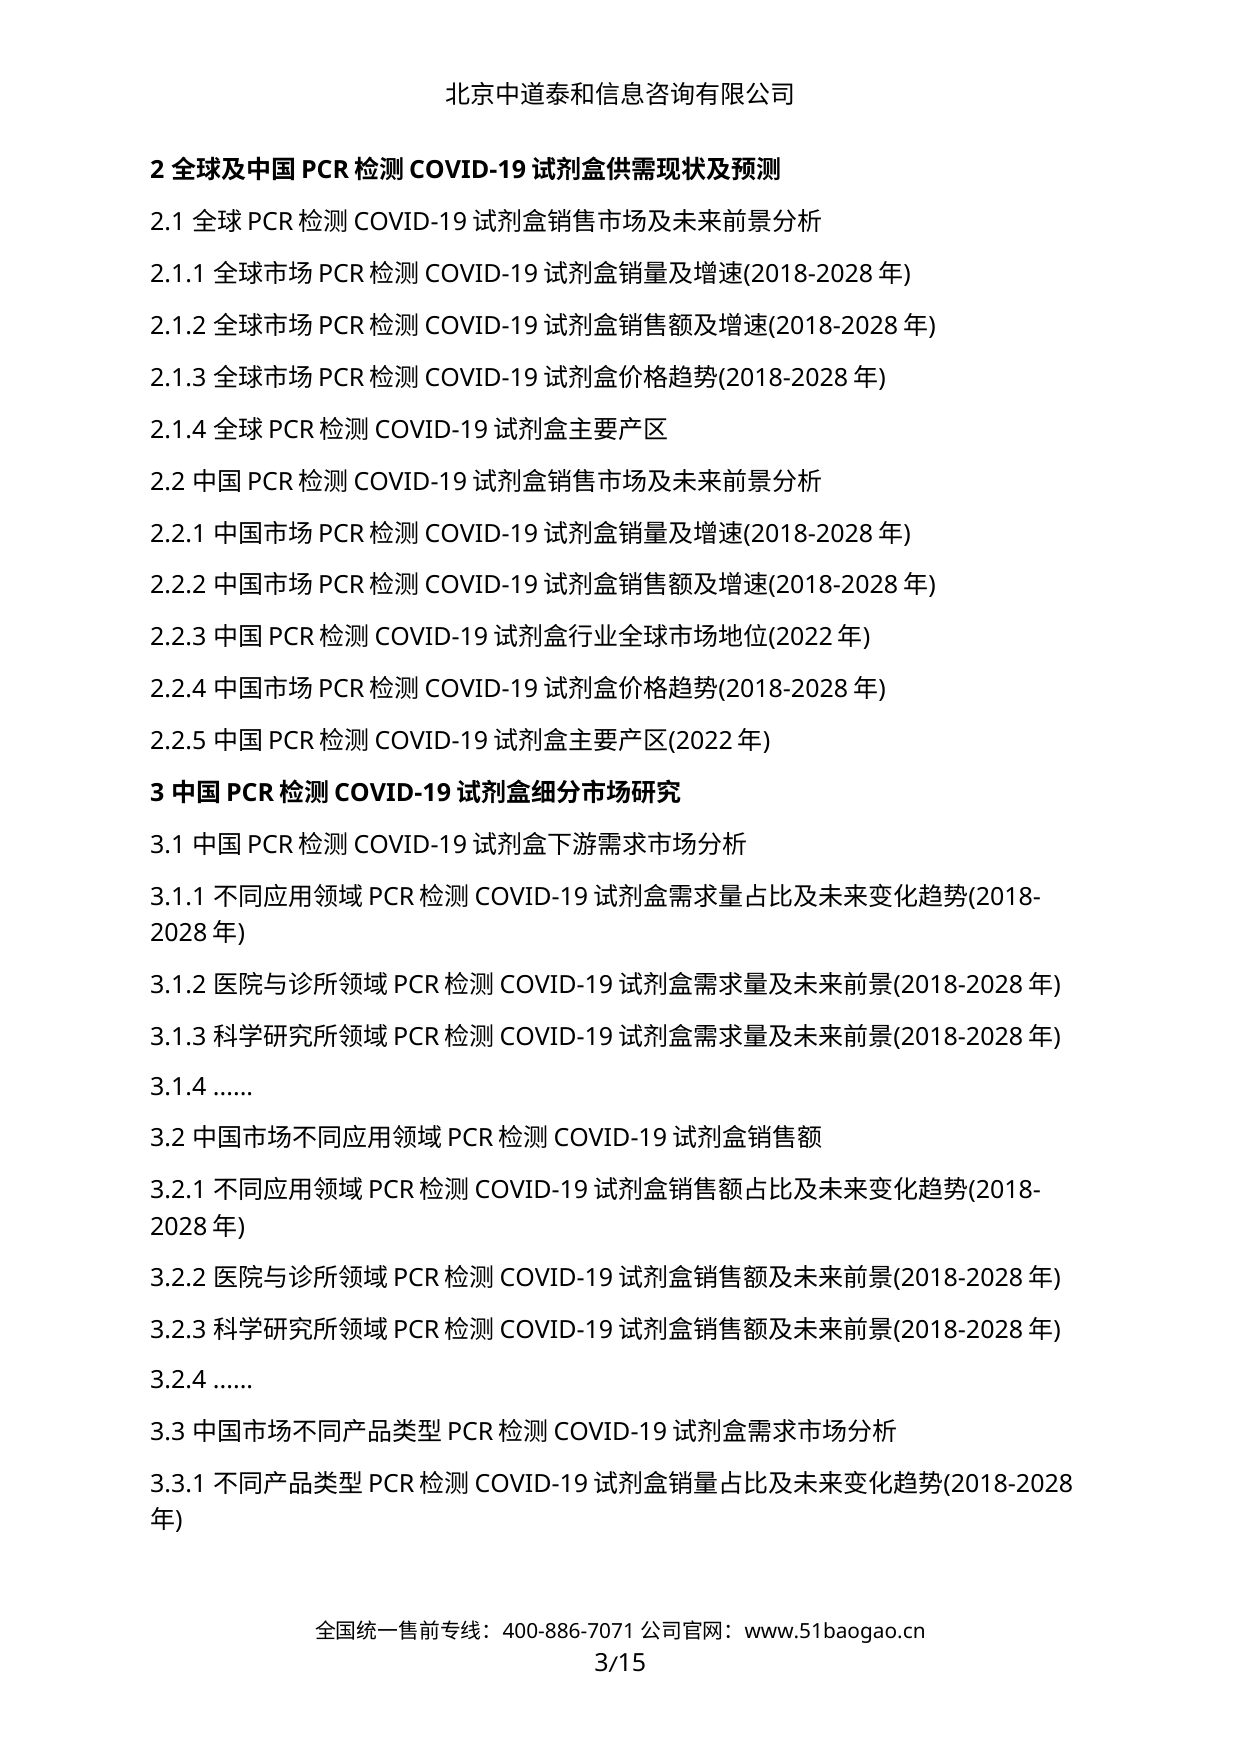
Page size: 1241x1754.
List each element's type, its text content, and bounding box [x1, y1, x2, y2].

text 2.1.2 全球市场PCR检测COVID-19试剂盒销售额及增速(2018-2028年) [150, 306, 1090, 342]
text 2.2.1 中国市场PCR检测COVID-19试剂盒销量及增速(2018-2028年) [150, 513, 1090, 549]
text 2.2.4 中国市场PCR检测COVID-19试剂盒价格趋势(2018-2028年) [150, 669, 1090, 705]
text 3 中国PCR检测COVID-19试剂盒细分市场研究 [150, 772, 1090, 809]
text 2 全球及中国PCR检测COVID-19试剂盒供需现状及预测 [150, 150, 1090, 186]
text 3.1.4 ...... [150, 1068, 1090, 1102]
text 2.1.3 全球市场PCR检测COVID-19试剂盒价格趋势(2018-2028年) [150, 357, 1090, 394]
text 3.1 中国PCR检测COVID-19试剂盒下游需求市场分析 [150, 824, 1090, 861]
text 3.2.1 不同应用领域PCR检测COVID-19试剂盒销售额占比及未来变化趋势(2018-2028年) [150, 1170, 1090, 1242]
text 2.2.2 中国市场PCR检测COVID-19试剂盒销售额及增速(2018-2028年) [150, 565, 1090, 601]
text 3.2.4 ...... [150, 1362, 1090, 1396]
text 3.3.1 不同产品类型PCR检测COVID-19试剂盒销量占比及未来变化趋势(2018-2028年) [150, 1463, 1090, 1536]
text 3.1.3 科学研究所领域PCR检测COVID-19试剂盒需求量及未来前景(2018-2028年) [150, 1016, 1090, 1052]
text 3.2 中国市场不同应用领域PCR检测COVID-19试剂盒销售额 [150, 1118, 1090, 1154]
text 3.1.2 医院与诊所领域PCR检测COVID-19试剂盒需求量及未来前景(2018-2028年) [150, 964, 1090, 1001]
text 3.2.3 科学研究所领域PCR检测COVID-19试剂盒销售额及未来前景(2018-2028年) [150, 1310, 1090, 1346]
text 2.1.4 全球PCR检测COVID-19试剂盒主要产区 [150, 409, 1090, 446]
text 3.2.2 医院与诊所领域PCR检测COVID-19试剂盒销售额及未来前景(2018-2028年) [150, 1258, 1090, 1294]
text 2.1.1 全球市场PCR检测COVID-19试剂盒销量及增速(2018-2028年) [150, 254, 1090, 290]
text 2.1 全球PCR检测COVID-19试剂盒销售市场及未来前景分析 [150, 202, 1090, 238]
text 3.1.1 不同应用领域PCR检测COVID-19试剂盒需求量占比及未来变化趋势(2018-2028年) [150, 876, 1090, 949]
text 3.3 中国市场不同产品类型PCR检测COVID-19试剂盒需求市场分析 [150, 1411, 1090, 1447]
text 2.2.3 中国PCR检测COVID-19试剂盒行业全球市场地位(2022年) [150, 617, 1090, 653]
text 2.2.5 中国PCR检测COVID-19试剂盒主要产区(2022年) [150, 721, 1090, 757]
text 2.2 中国PCR检测COVID-19试剂盒销售市场及未来前景分析 [150, 461, 1090, 497]
